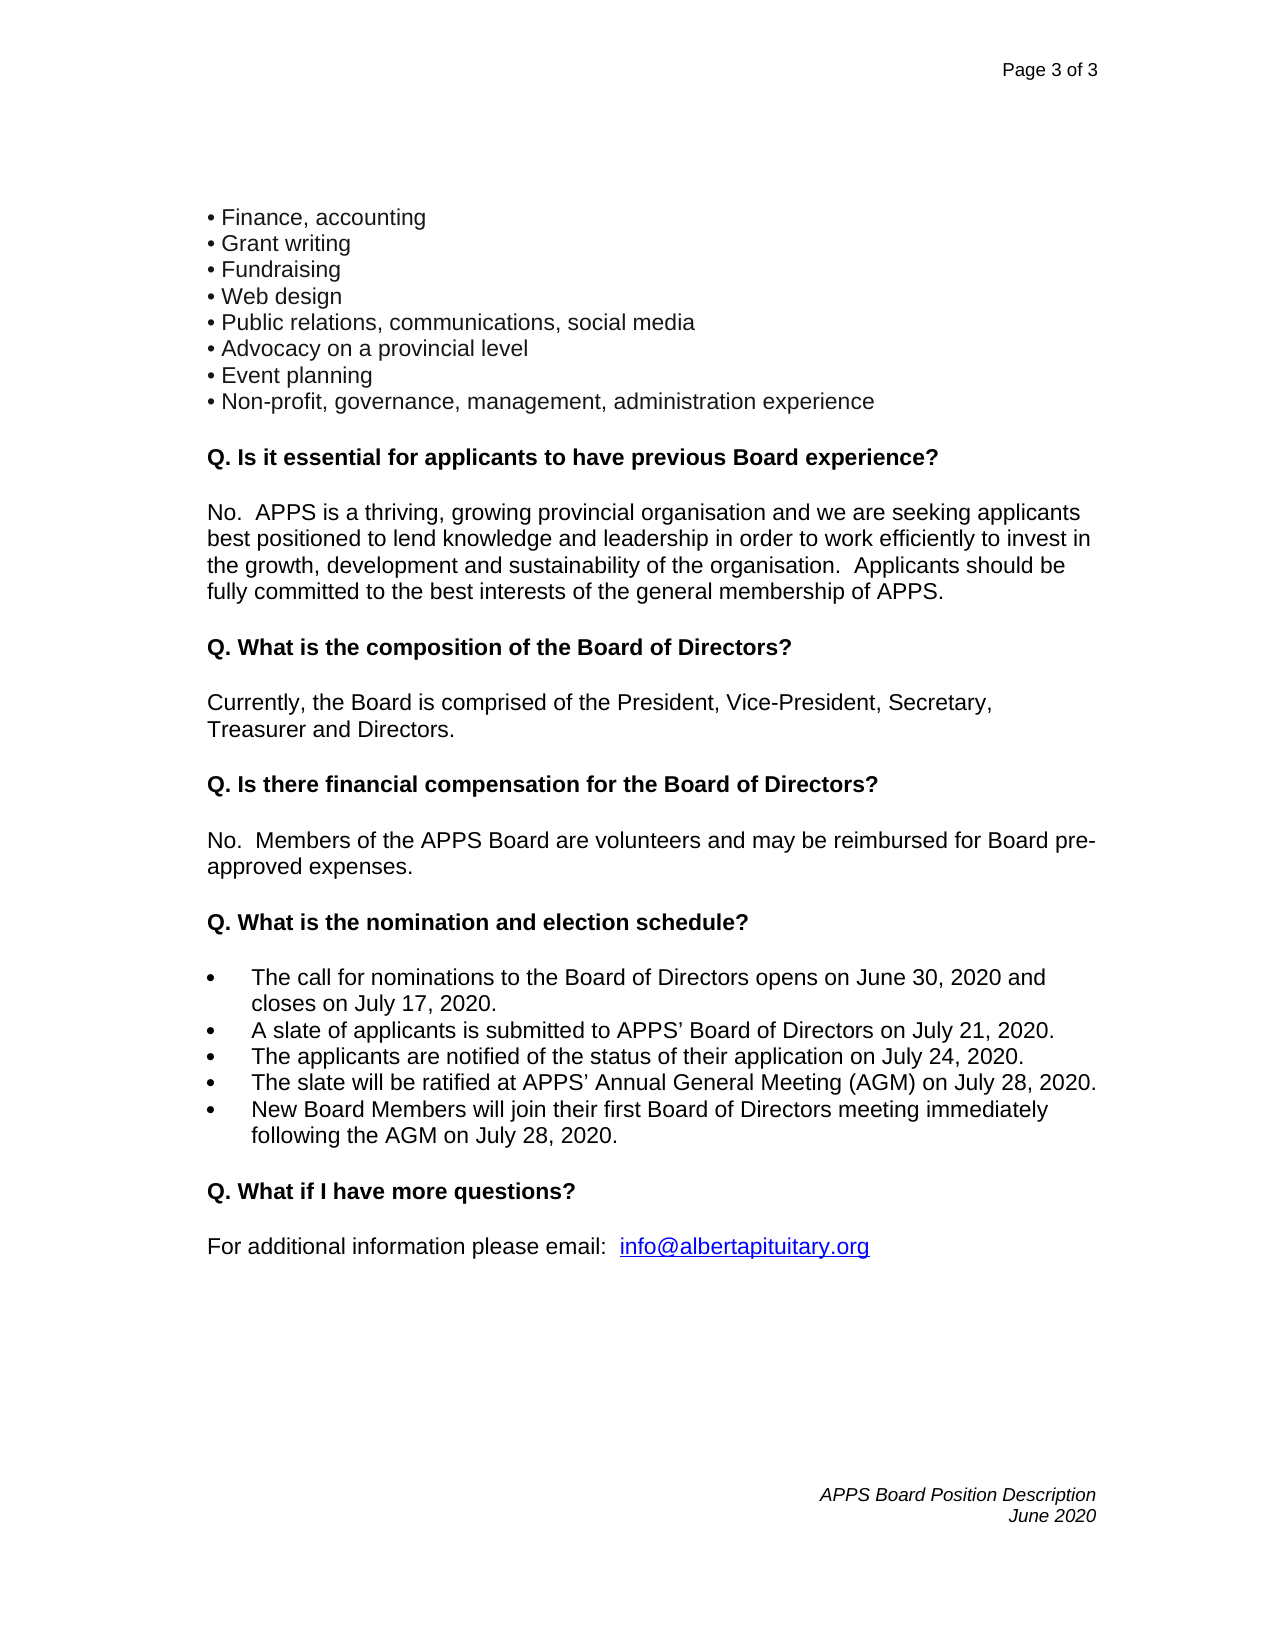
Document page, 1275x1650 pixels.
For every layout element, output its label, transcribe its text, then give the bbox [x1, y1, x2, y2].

text Currently, the Board is comprised of the President, Vice-President, Secretary, Treasurer and Directors. [207, 689, 1098, 742]
list The slate will be ratified at APPS’ Annual General Meeting (AGM) on July 28, 2020. [207, 1069, 1098, 1096]
list A slate of applicants is submitted to APPS’ Board of Directors on July 21, 2020. [207, 1017, 1098, 1043]
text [207, 177, 1098, 414]
list The call for nominations to the Board of Directors opens on June 30, 2020 and closes on July 17, 2020. [207, 964, 1098, 1017]
text Q. Is there financial compensation for the Board of Directors? [207, 771, 1098, 797]
list The applicants are notified of the status of their application on July 24, 2020. [207, 1043, 1098, 1069]
list New Board Members will join their first Board of Directors meeting immediately following the AGM on July 28, 2020. [207, 1096, 1098, 1148]
text Q. Is it essential for applicants to have previous Board experience? [207, 443, 1098, 470]
text No. Members of the APPS Board are volunteers and may be reimbursed for Board pre-approved expenses. [207, 827, 1098, 879]
text For additional information please email: info@albertapituitary.org [207, 1233, 1098, 1259]
text Q. What if I have more questions? [207, 1178, 1098, 1204]
text Q. What is the composition of the Board of Directors? [207, 634, 1098, 660]
text No. APPS is a thriving, growing provincial organisation and we are seeking applicants best positioned to lend knowledge and leadership in order to work efficiently to invest in the growth, development and sustainability of the organisation. Applicants should be fully committed to the best interests of the general membership of APPS. [207, 499, 1098, 604]
text Q. What is the nomination and election schedule? [207, 908, 1098, 935]
